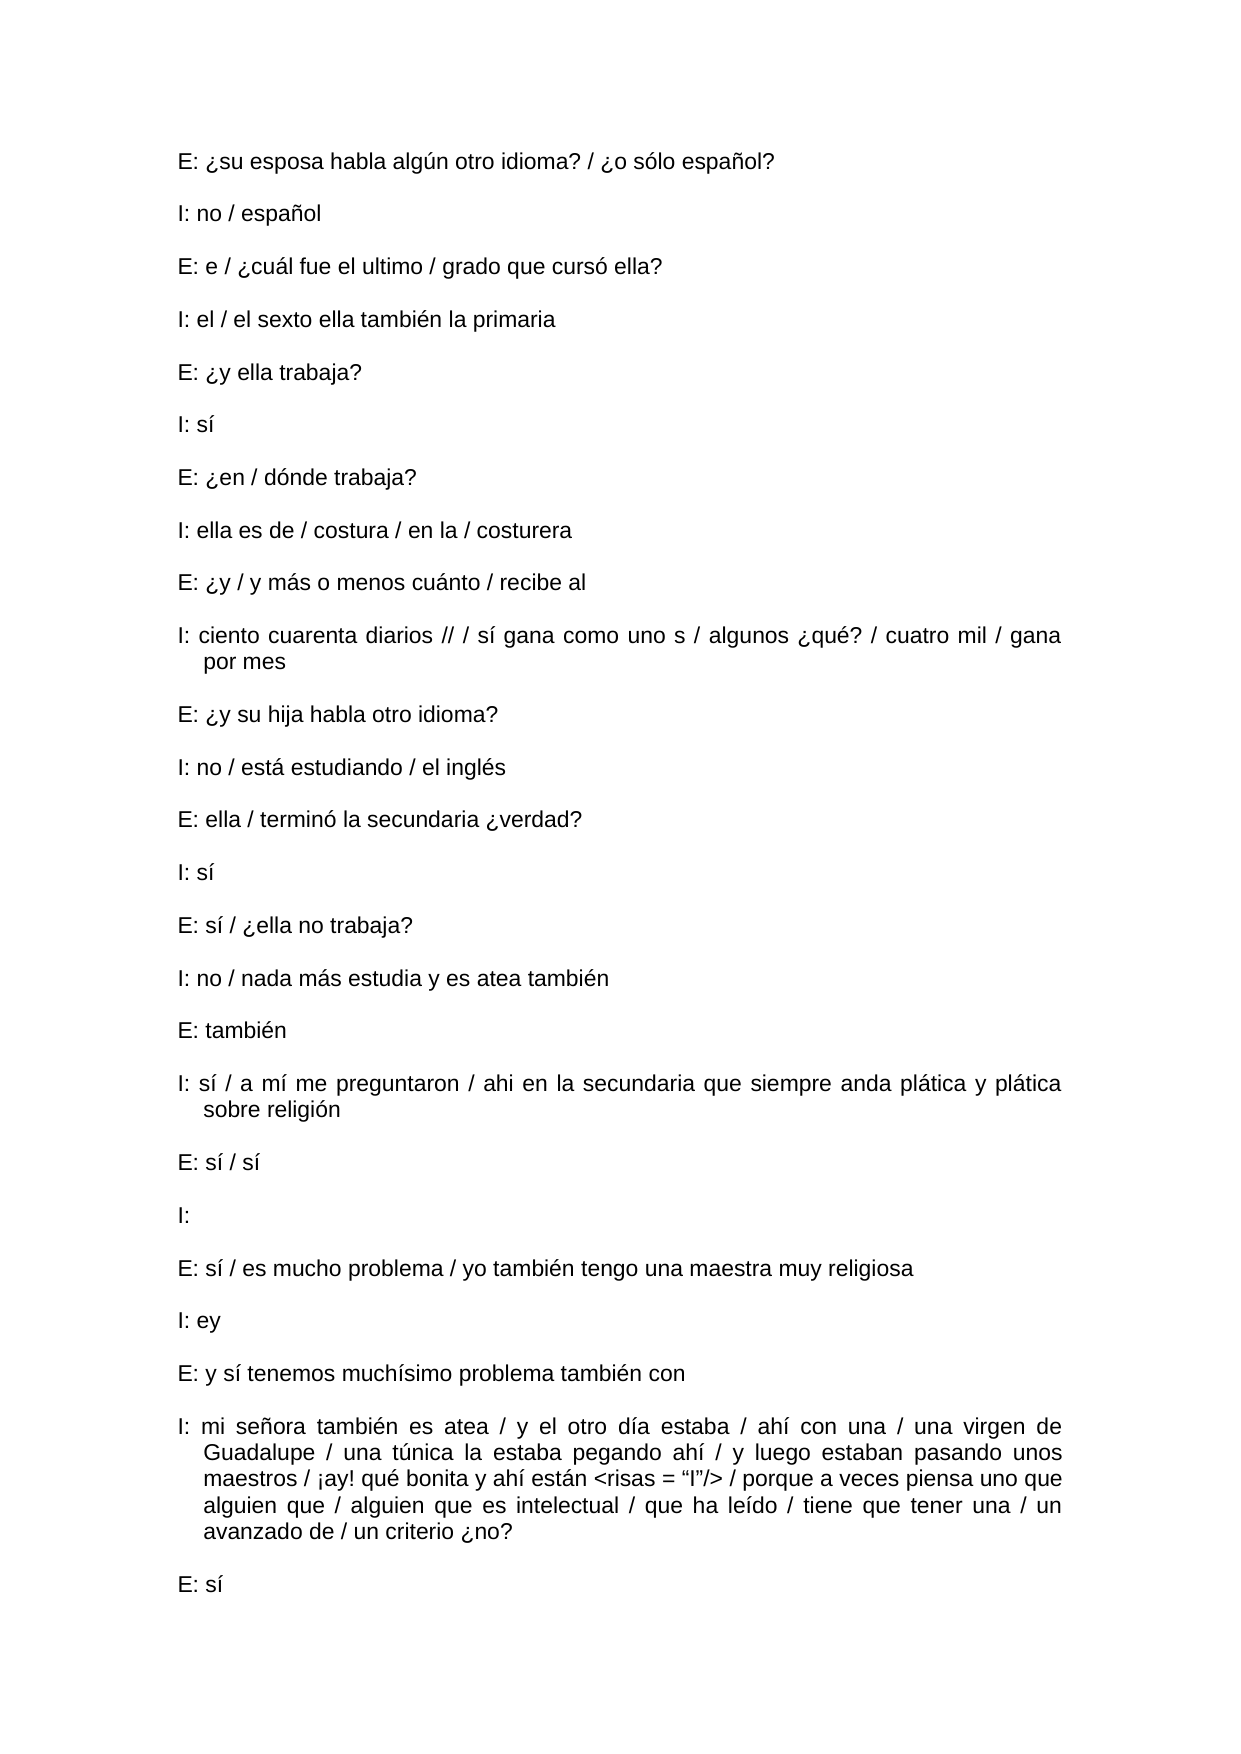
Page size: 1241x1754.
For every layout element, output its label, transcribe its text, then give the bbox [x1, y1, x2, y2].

text I: mi señora también es atea / y el otro día estaba / ahí con una / una virgen de Guadalupe / una túnica la estaba pegando ahí / y luego estaban pasando unos maestros / ¡ay! qué bonita y ahí están <risas = “I”/> / porque a veces piensa uno que alguien que / alguien que es intelectual / que ha leído / tiene que tener una / un avanzado de / un criterio ¿no? [177, 1413, 1063, 1544]
text E: sí / ¿ella no trabaja? [177, 912, 1063, 938]
text E: también [177, 1017, 1063, 1044]
text E: ella / terminó la secundaria ¿verdad? [177, 806, 1063, 833]
text E: sí / es mucho problema / yo también tengo una maestra muy religiosa [177, 1254, 1063, 1281]
text I: no / nada más estudia y es atea también [177, 964, 1063, 991]
text I: no / español [177, 200, 1063, 227]
text I: ella es de / costura / en la / costurera [177, 517, 1063, 543]
text E: sí / sí [177, 1149, 1063, 1175]
text E: ¿y / y más o menos cuánto / recibe al [177, 569, 1063, 596]
text E: e / ¿cuál fue el ultimo / grado que cursó ella? [177, 253, 1063, 279]
text E: ¿en / dónde trabaja? [177, 464, 1063, 490]
text I: sí [177, 411, 1063, 437]
text I: [177, 1202, 1063, 1228]
text E: sí [177, 1571, 1063, 1597]
text E: ¿su esposa habla algún otro idioma? / ¿o sólo español? [177, 148, 1063, 174]
text I: ciento cuarenta diarios // / sí gana como uno s / algunos ¿qué? / cuatro mil / gana por mes [177, 622, 1063, 675]
text E: y sí tenemos muchísimo problema también con [177, 1360, 1063, 1386]
text I: sí / a mí me preguntaron / ahi en la secundaria que siempre anda plática y plática sobre religión [177, 1070, 1063, 1123]
text I: ey [177, 1307, 1063, 1333]
text E: ¿y ella trabaja? [177, 358, 1063, 385]
text E: ¿y su hija habla otro idioma? [177, 701, 1063, 727]
text I: el / el sexto ella también la primaria [177, 306, 1063, 332]
text I: sí [177, 859, 1063, 886]
text I: no / está estudiando / el inglés [177, 754, 1063, 780]
